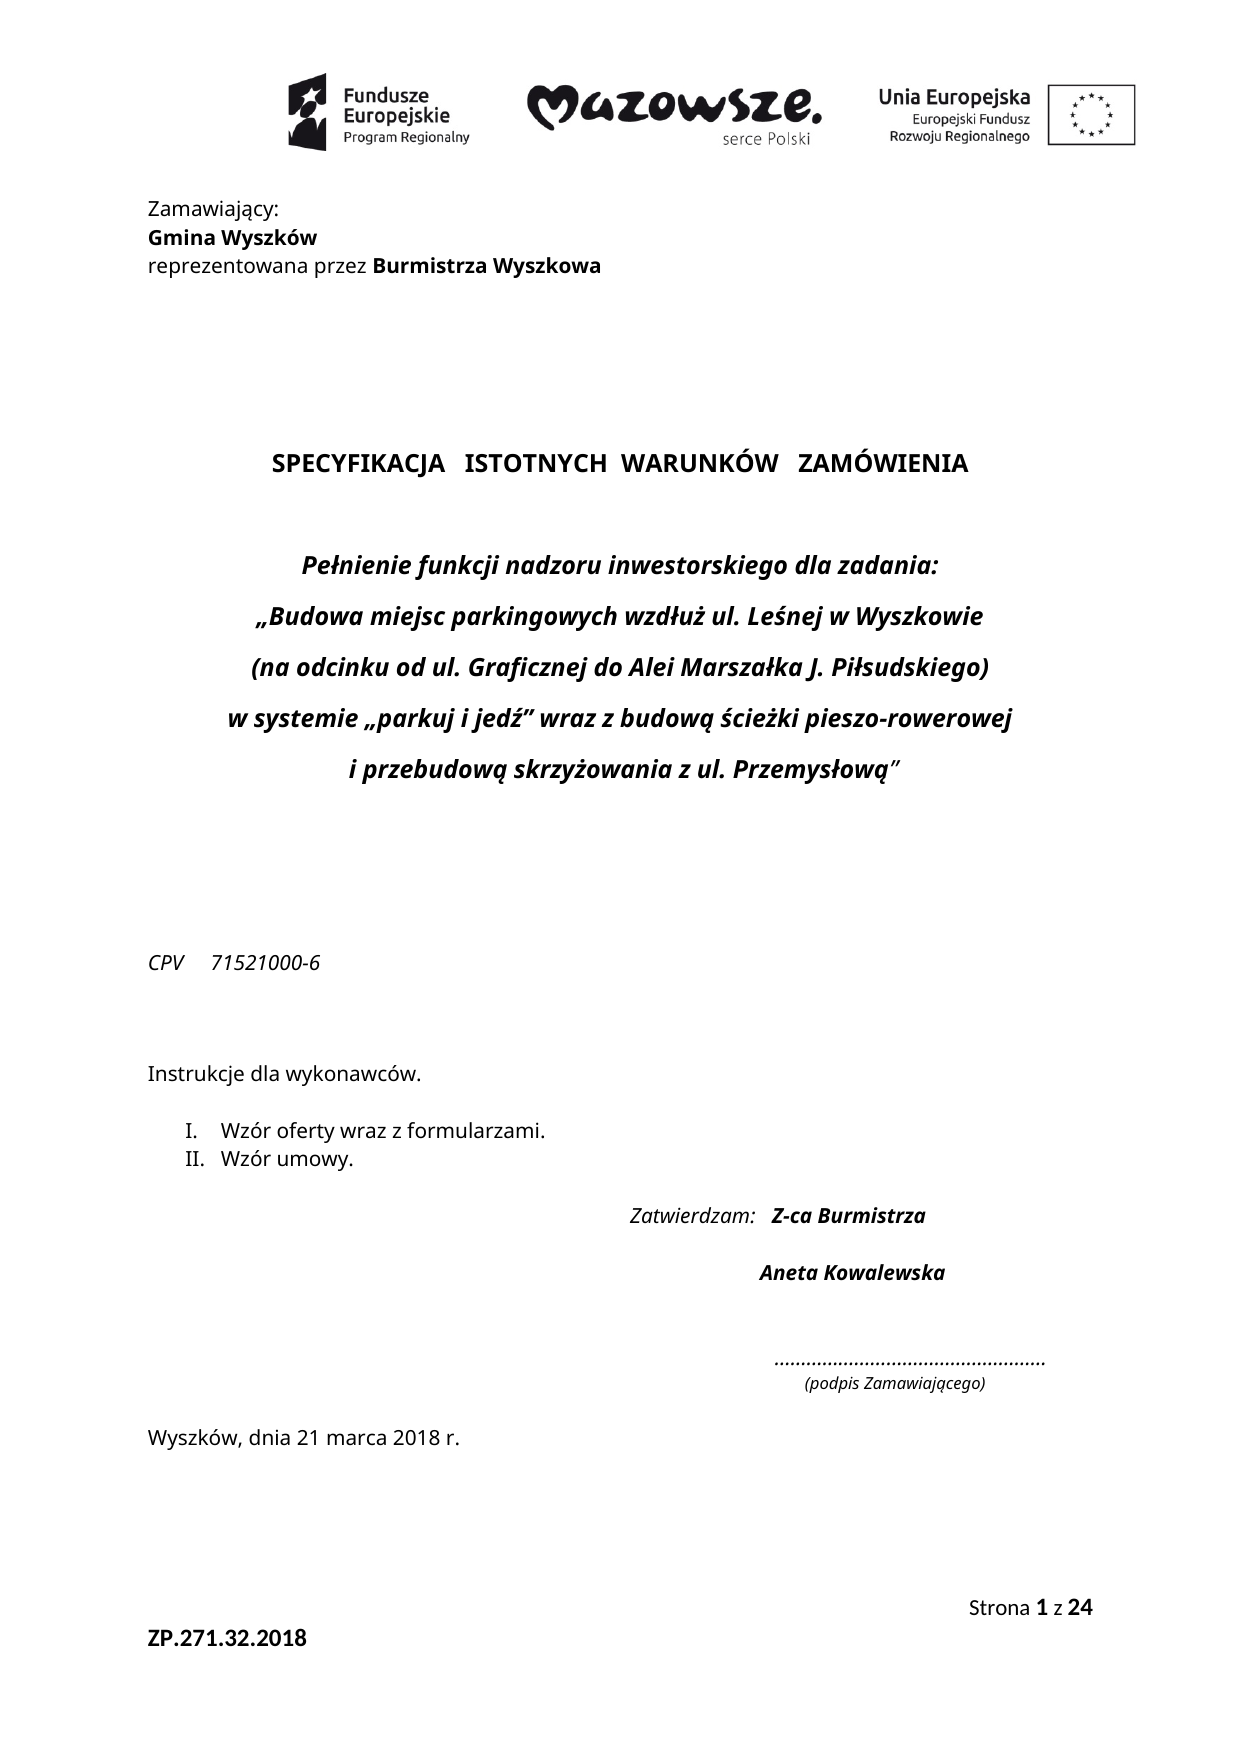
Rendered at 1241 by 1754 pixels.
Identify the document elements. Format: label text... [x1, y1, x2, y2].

list Wzór oferty wraz z formularzami. [185, 1116, 1093, 1144]
text reprezentowana przez Burmistrza Wyszkowa [148, 251, 1093, 280]
list Wzór umowy. [185, 1144, 1093, 1173]
text SPECYFIKACJA ISTOTNYCH WARUNKÓW ZAMÓWIENIA [148, 446, 1093, 480]
text i przebudową skrzyżowania z ul. Przemysłową” [148, 752, 1093, 786]
text Instrukcje dla wykonawców. [148, 1059, 1093, 1088]
text (na odcinku od ul. Graficznej do Alei Marszałka J. Piłsudskiego) [148, 650, 1093, 684]
text „Budowa miejsc parkingowych wzdłuż ul. Leśnej w Wyszkowie [148, 599, 1093, 633]
text Gmina Wyszków [148, 223, 1240, 251]
text Zatwierdzam: Z-ca Burmistrza [148, 1201, 1240, 1230]
text Pełnienie funkcji nadzoru inwestorskiego dla zadania: [148, 548, 1093, 582]
text (podpis Zamawiającego) [148, 1372, 1240, 1394]
text CPV 71521000-6 [148, 948, 1093, 976]
text w systemie „parkuj i jedź” wraz z budową ścieżki pieszo-rowerowej [148, 701, 1093, 735]
text …………………………………………… [148, 1343, 1240, 1372]
text Wyszków, dnia 21 marca 2018 r. [148, 1423, 1093, 1451]
picture [288, 73, 1138, 151]
text Aneta Kowalewska [148, 1258, 1240, 1287]
text Zamawiający: [148, 194, 1240, 223]
